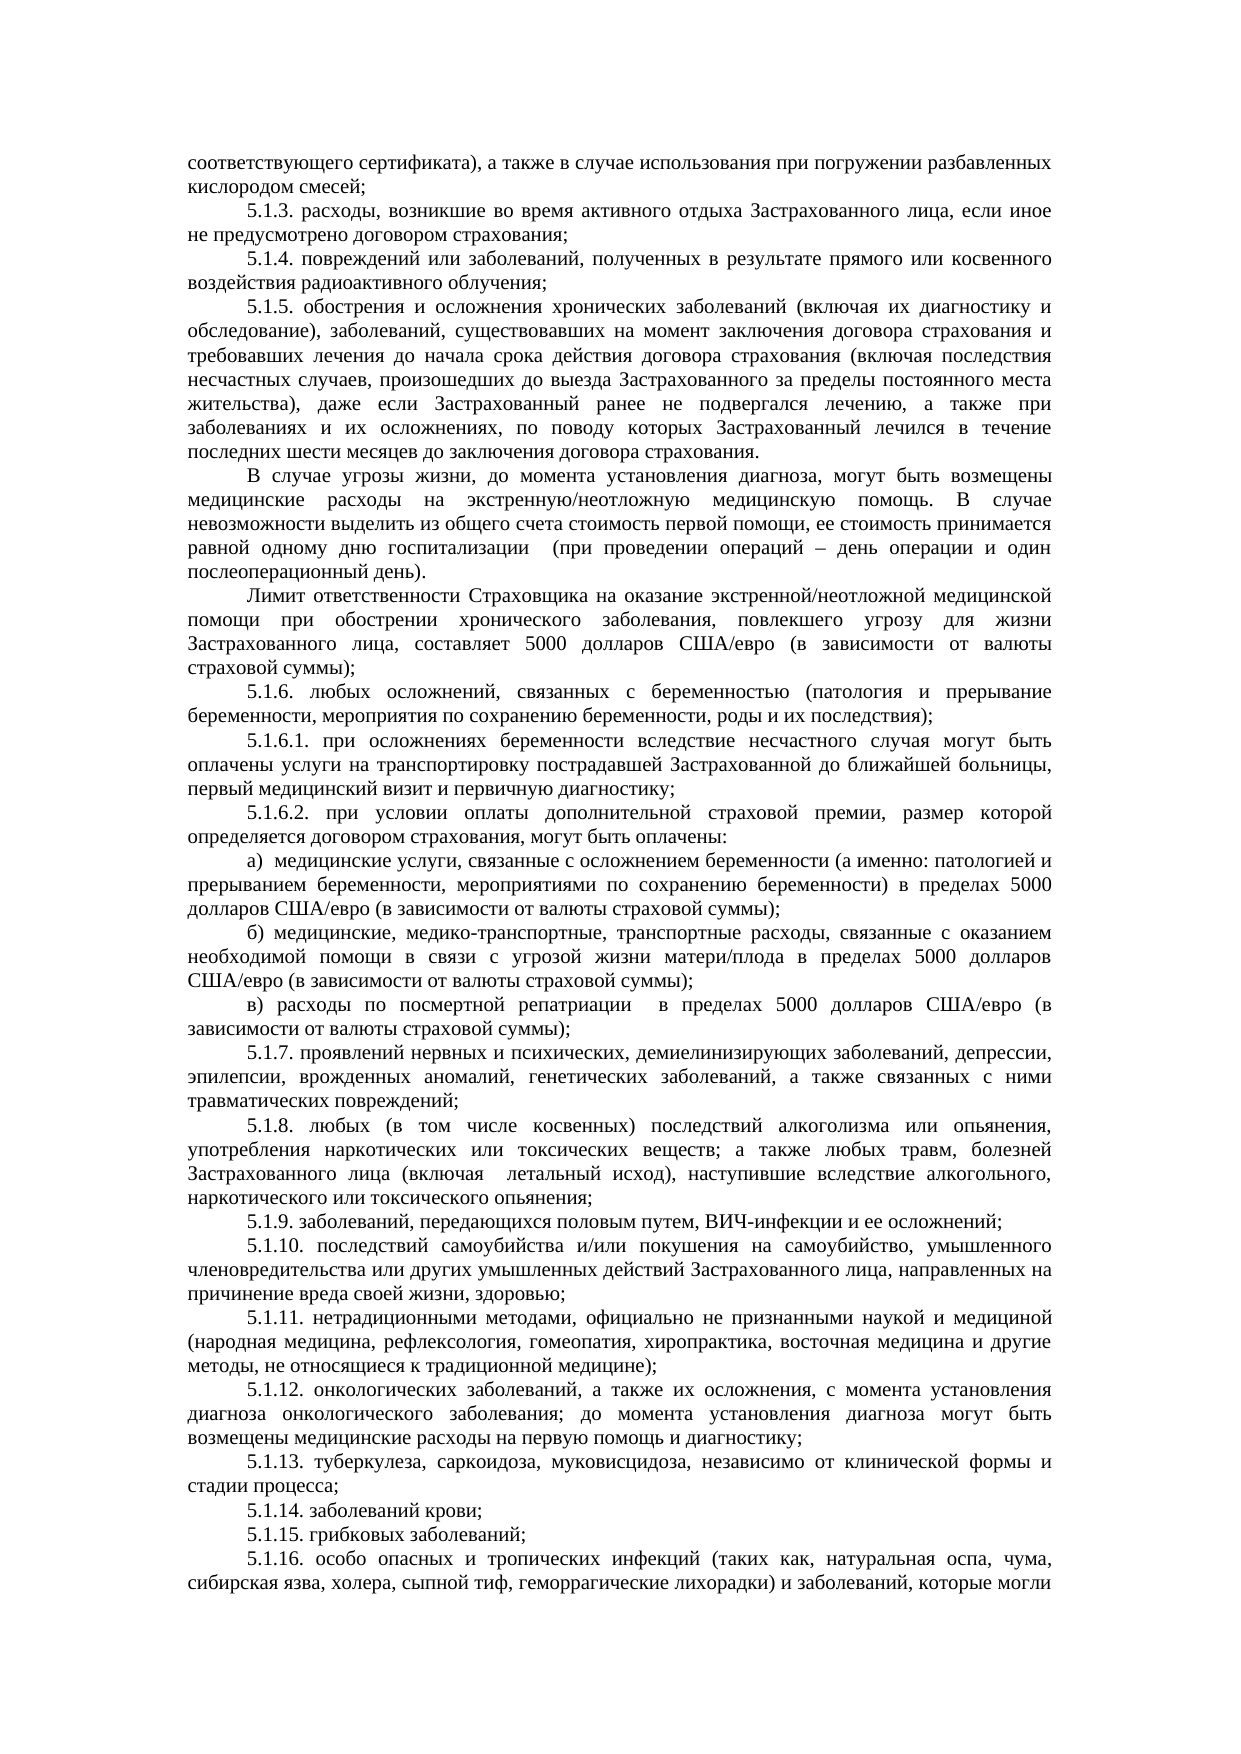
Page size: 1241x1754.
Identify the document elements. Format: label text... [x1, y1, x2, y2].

title а) медицинские услуги, связанные с осложнением беременности (а именно: патологией и прерыванием беременности, мероприятиями по сохранению беременности) в пределах 5000 долларов США/евро (в зависимости от валюты страховой суммы); [187, 848, 1053, 920]
title 5.1.8. любых (в том числе косвенных) последствий алкоголизма или опьянения, употребления наркотических или токсических веществ; а также любых травм, болезней Застрахованного лица (включая летальный исход), наступившие вследствие алкогольного, наркотического или токсического опьянения; [187, 1112, 1053, 1209]
title 5.1.5. обострения и осложнения хронических заболеваний (включая их диагностику и обследование), заболеваний, существовавших на момент заключения договора страхования и требовавших лечения до начала срока действия договора страхования (включая последствия несчастных случаев, произошедших до выезда Застрахованного за пределы постоянного места жительства), даже если Застрахованный ранее не подвергался лечению, а также при заболеваниях и их осложнениях, по поводу которых Застрахованный лечился в течение последних шести месяцев до заключения договора страхования. [187, 294, 1053, 463]
title 5.1.9. заболеваний, передающихся половым путем, ВИЧ-инфекции и ее осложнений; [187, 1209, 1053, 1233]
title 5.1.6.2. при условии оплаты дополнительной страховой премии, размер которой определяется договором страхования, могут быть оплачены: [187, 800, 1053, 848]
title 5.1.13. туберкулеза, саркоидоза, муковисцидоза, независимо от клинической формы и стадии процесса; [187, 1449, 1053, 1497]
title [187, 150, 1053, 198]
title в) расходы по посмертной репатриации в пределах 5000 долларов США/евро (в зависимости от валюты страховой суммы); [187, 992, 1053, 1040]
title б) медицинские, медико-транспортные, транспортные расходы, связанные с оказанием необходимой помощи в связи с угрозой жизни матери/плода в пределах 5000 долларов США/евро (в зависимости от валюты страховой суммы); [187, 920, 1053, 992]
title 5.1.6.1. при осложнениях беременности вследствие несчастного случая могут быть оплачены услуги на транспортировку пострадавшей Застрахованной до ближайшей больницы, первый медицинский визит и первичную диагностику; [187, 727, 1053, 800]
title 5.1.15. грибковых заболеваний; [187, 1522, 1053, 1546]
title 5.1.14. заболеваний крови; [187, 1497, 1053, 1522]
title 5.1.12. онкологических заболеваний, а также их осложнения, с момента установления диагноза онкологического заболевания; до момента установления диагноза могут быть возмещены медицинские расходы на первую помощь и диагностику; [187, 1377, 1053, 1449]
title В случае угрозы жизни, до момента установления диагноза, могут быть возмещены медицинские расходы на экстренную/неотложную медицинскую помощь. В случае невозможности выделить из общего счета стоимость первой помощи, ее стоимость принимается равной одному дню госпитализации (при проведении операций – день операции и один послеоперационный день). [187, 463, 1053, 583]
title 5.1.3. расходы, возникшие во время активного отдыха Застрахованного лица, если иное не предусмотрено договором страхования; [187, 198, 1053, 246]
title 5.1.11. нетрадиционными методами, официально не признанными наукой и медициной (народная медицина, рефлексология, гомеопатия, хиропрактика, восточная медицина и другие методы, не относящиеся к традиционной медицине); [187, 1305, 1053, 1377]
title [187, 1546, 1053, 1594]
title 5.1.10. последствий самоубийства и/или покушения на самоубийство, умышленного членовредительства или других умышленных действий Застрахованного лица, направленных на причинение вреда своей жизни, здоровью; [187, 1233, 1053, 1305]
title Лимит ответственности Страховщика на оказание экстренной/неотложной медицинской помощи при обострении хронического заболевания, повлекшего угрозу для жизни Застрахованного лица, составляет 5000 долларов США/евро (в зависимости от валюты страховой суммы); [187, 583, 1053, 679]
title 5.1.4. повреждений или заболеваний, полученных в результате прямого или косвенного воздействия радиоактивного облучения; [187, 246, 1053, 294]
title 5.1.6. любых осложнений, связанных с беременностью (патология и прерывание беременности, мероприятия по сохранению беременности, роды и их последствия); [187, 679, 1053, 727]
title 5.1.7. проявлений нервных и психических, демиелинизирующих заболеваний, депрессии, эпилепсии, врожденных аномалий, генетических заболеваний, а также связанных с ними травматических повреждений; [187, 1040, 1053, 1112]
